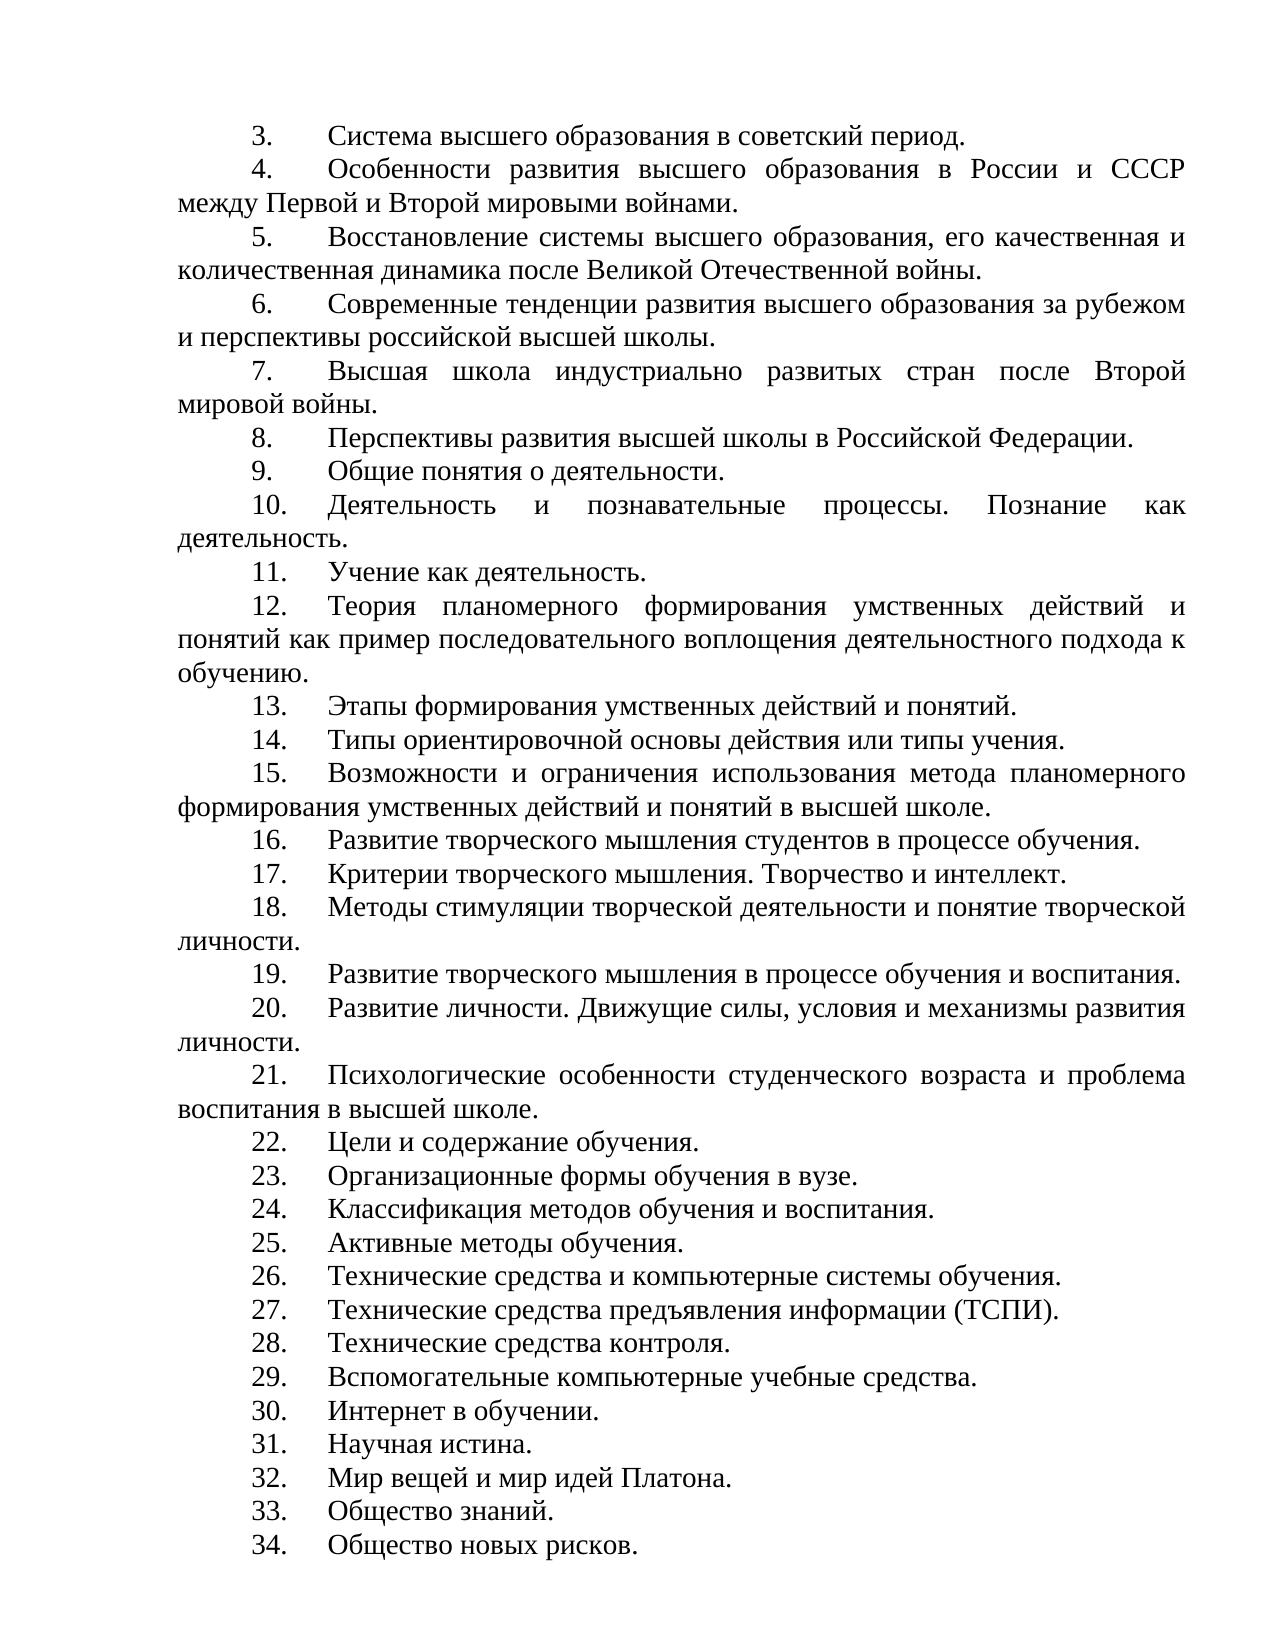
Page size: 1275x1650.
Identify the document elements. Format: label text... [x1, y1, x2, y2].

list Теория планомерного формирования умственных действий и понятий как пример последовательного воплощения деятельностного подхода к обучению. [177, 588, 1186, 688]
list Вспомогательные компьютерные учебные средства. [177, 1359, 1186, 1393]
list Классификация методов обучения и воспитания. [177, 1191, 1186, 1225]
list Типы ориентировочной основы действия или типы учения. [177, 722, 1186, 755]
list Научная истина. [177, 1426, 1186, 1460]
list Система высшего образования в советский период. [177, 118, 1186, 152]
list Развитие творческого мышления в процессе обучения и воспитания. [177, 957, 1186, 990]
list Технические средства предъявления информации (ТСПИ). [177, 1292, 1186, 1326]
list Интернет в обучении. [177, 1393, 1186, 1426]
list Общество новых рисков. [177, 1527, 1186, 1560]
list Учение как деятельность. [177, 554, 1186, 588]
list Развитие творческого мышления студентов в процессе обучения. [177, 822, 1186, 856]
list Мир вещей и мир идей Платона. [177, 1460, 1186, 1493]
list Методы стимуляции творческой деятельности и понятие творческой личности. [177, 889, 1186, 957]
list Перспективы развития высшей школы в Российской Федерации. [177, 420, 1186, 453]
list Общество знаний. [177, 1493, 1186, 1527]
list Возможности и ограничения использования метода планомерного формирования умственных действий и понятий в высшей школе. [177, 755, 1186, 822]
list Восстановление системы высшего образования, его качественная и количественная динамика после Великой Отечественной войны. [177, 219, 1186, 286]
list Развитие личности. Движущие силы, условия и механизмы развития личности. [177, 990, 1186, 1057]
list Особенности развития высшего образования в России и СССР между Первой и Второй мировыми войнами. [177, 152, 1186, 219]
list Активные методы обучения. [177, 1225, 1186, 1258]
list Этапы формирования умственных действий и понятий. [177, 688, 1186, 722]
list Организационные формы обучения в вузе. [177, 1158, 1186, 1191]
list Технические средства контроля. [177, 1326, 1186, 1359]
list Психологические особенности студенческого возраста и проблема воспитания в высшей школе. [177, 1057, 1186, 1124]
list Критерии творческого мышления. Творчество и интеллект. [177, 856, 1186, 889]
list Высшая школа индустриально развитых стран после Второй мировой войны. [177, 353, 1186, 420]
list Деятельность и познавательные процессы. Познание как деятельность. [177, 487, 1186, 554]
list Технические средства и компьютерные системы обучения. [177, 1258, 1186, 1292]
list Общие понятия о деятельности. [177, 453, 1186, 487]
list Современные тенденции развития высшего образования за рубежом и перспективы российской высшей школы. [177, 286, 1186, 353]
list Цели и содержание обучения. [177, 1124, 1186, 1158]
